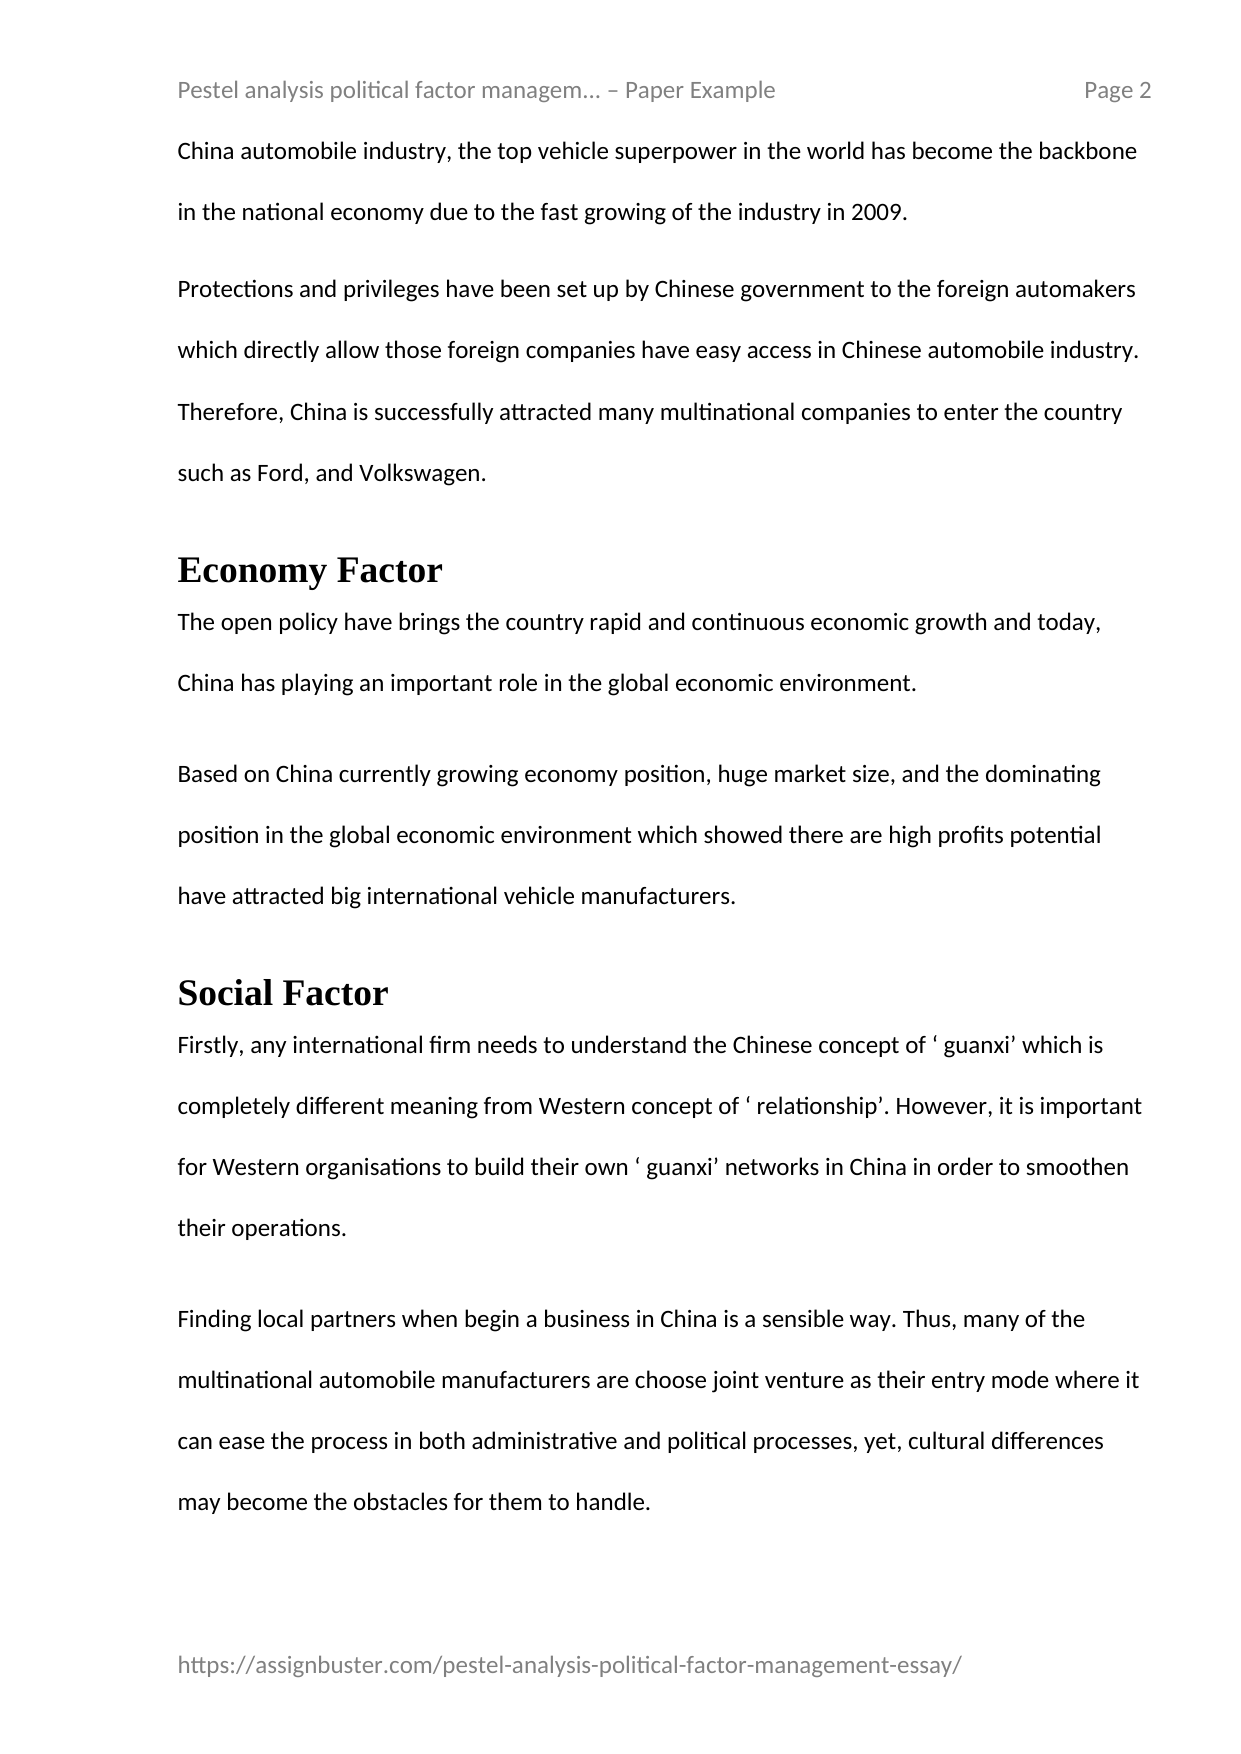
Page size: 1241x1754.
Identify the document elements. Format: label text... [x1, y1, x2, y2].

text The open policy have brings the country rapid and continuous economic growth and today, China has playing an important role in the global economic environment. [177, 606, 1152, 698]
text Finding local partners when begin a business in China is a sensible way. Thus, many of the multinational automobile manufacturers are choose joint venture as their entry mode where it can ease the process in both administrative and political processes, yet, cultural differences may become the obstacles for them to handle. [177, 1303, 1152, 1517]
text China automobile industry, the top vehicle superpower in the world has become the backbone in the national economy due to the fast growing of the industry in 2009. [177, 135, 1152, 226]
subtitle Social Factor [177, 970, 1152, 1013]
subtitle Economy Factor [177, 547, 1152, 590]
text Firstly, any international firm needs to understand the Chinese concept of ‘ guanxi’ which is completely different meaning from Western concept of ‘ relationship’. However, it is important for Western organisations to build their own ‘ guanxi’ networks in China in order to smoothen their operations. [177, 1029, 1152, 1243]
text Protections and privileges have been set up by Chinese government to the foreign automakers which directly allow those foreign companies have easy access in Chinese automobile industry. Therefore, China is successfully attracted many multinational companies to enter the country such as Ford, and Volkswagen. [177, 273, 1152, 487]
text Based on China currently growing economy position, huge market size, and the dominating position in the global economic environment which showed there are high profits potential have attracted big international vehicle manufacturers. [177, 758, 1152, 910]
